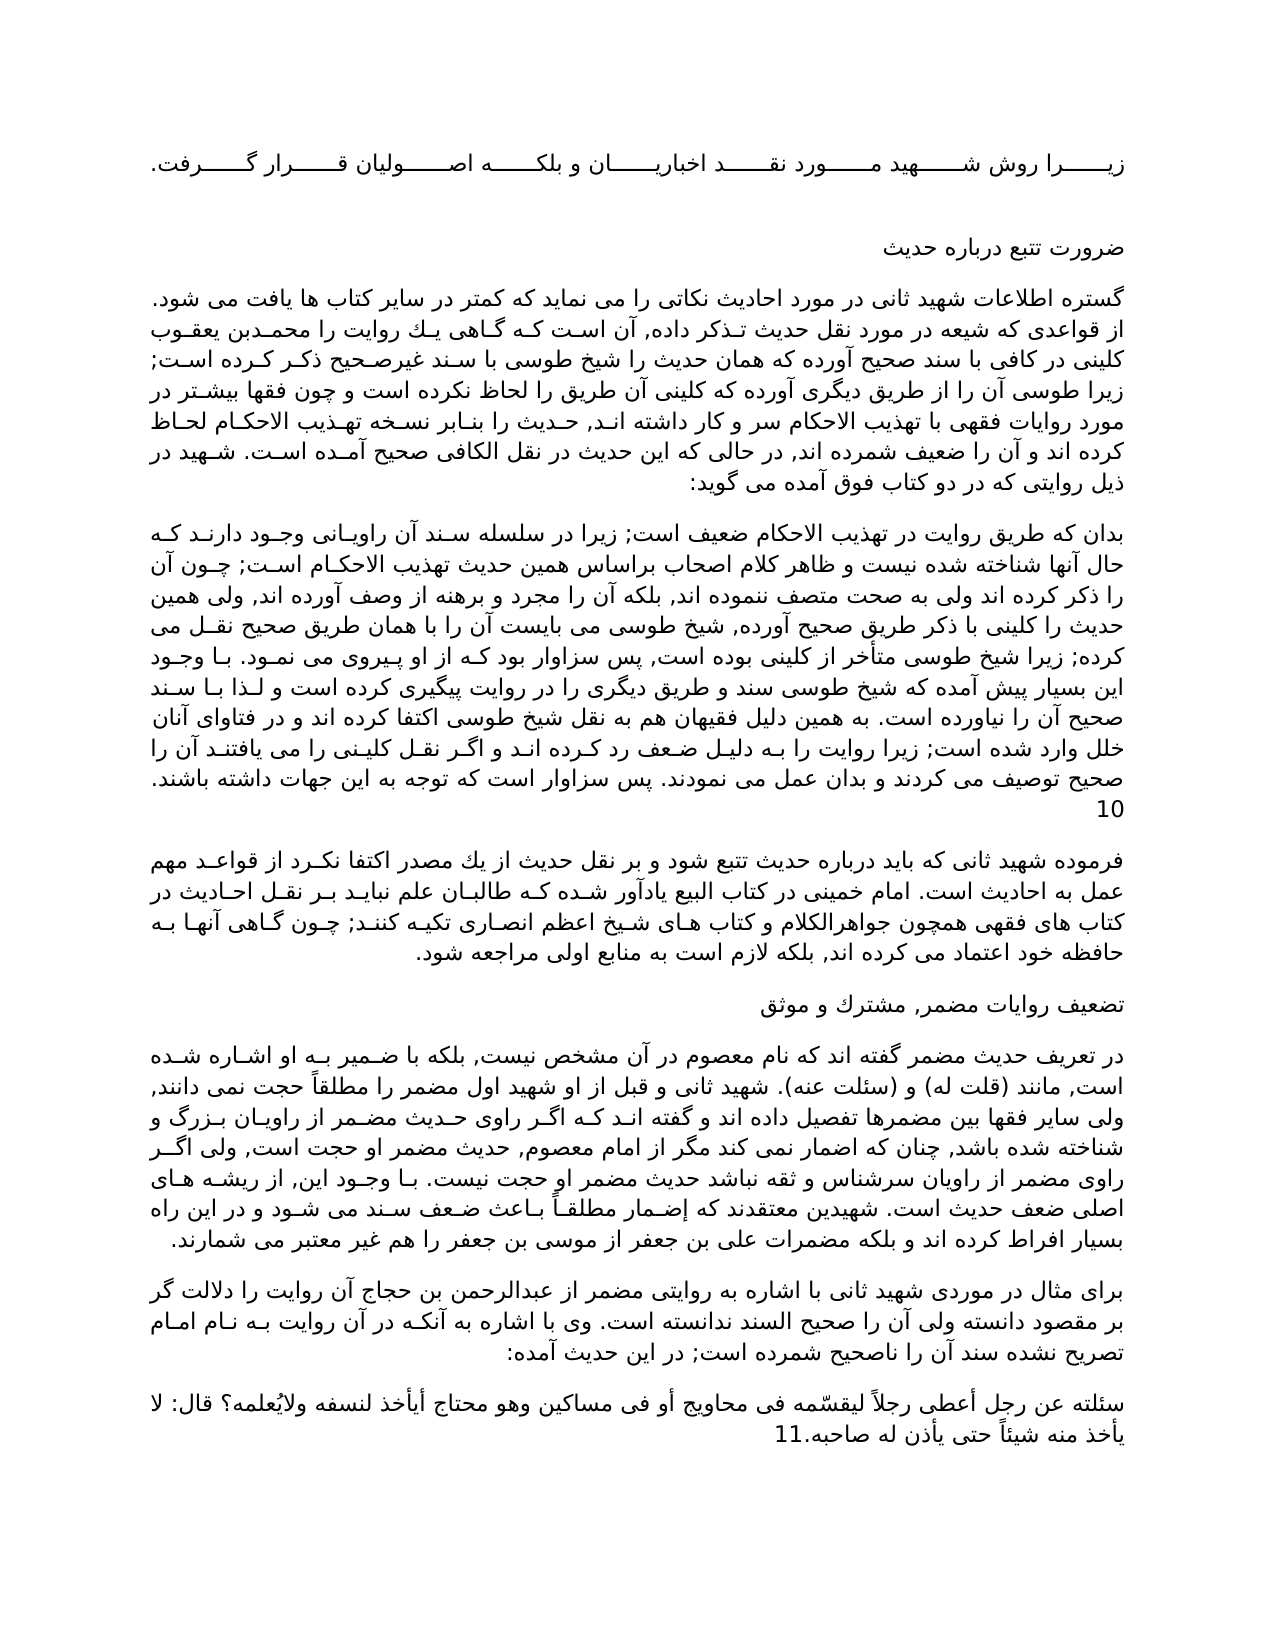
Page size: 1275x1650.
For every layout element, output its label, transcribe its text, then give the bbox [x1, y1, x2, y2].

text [150, 150, 1125, 209]
text سئلته عن رجل أعطى رجلاً ليقسّمه فى محاويج أو فى مساكين وهو محتاج أيأخذ لنسفه ولايُعلمه؟ قال: لا يأخذ منه شيئاً حتى يأذن له صاحبه.11 [150, 1390, 1125, 1448]
text ضرورت تتبع درباره حديث [150, 234, 1125, 261]
text گستره اطلاعات شهيد ثانى در مورد احاديث نكاتى را مى نمايد كه كمتر در ساير كتاب ها يافت مى شود. از قواعدى كه شيعه در مورد نقل حديث تذكر داده, آن است كه گاهى يك روايت را محمدبن يعقوب كلينى در كافى با سند صحيح آورده كه همان حديث را شيخ طوسى با سند غيرصحيح ذكر كرده است; زيرا طوسى آن را از طريق ديگرى آورده كه كلينى آن طريق را لحاظ نكرده است و چون فقها بيشتر در مورد روايات فقهى با تهذيب الاحكام سر و كار داشته اند, حديث را بنابر نسخه تهذيب الاحكام لحاظ كرده اند و آن را ضعيف شمرده اند, در حالى كه اين حديث در نقل الكافى صحيح آمده است. شهيد در ذيل روايتى كه در دو كتاب فوق آمده مى گويد: [150, 285, 1125, 496]
text فرموده شهيد ثانى كه بايد درباره حديث تتبع شود و بر نقل حديث از يك مصدر اكتفا نكرد از قواعد مهم عمل به احاديث است. امام خمينى در كتاب البيع يادآور شده كه طالبان علم نبايد بر نقل احاديث در كتاب هاى فقهى همچون جواهرالكلام و كتاب هاى شيخ اعظم انصارى تكيه كنند; چون گاهى آنها به حافظه خود اعتماد مى كرده اند, بلكه لازم است به منابع اولى مراجعه شود. [150, 848, 1125, 966]
text براى مثال در موردى شهيد ثانى با اشاره به روايتى مضمر از عبدالرحمن بن حجاج آن روايت را دلالت گر بر مقصود دانسته ولى آن را صحيح السند ندانسته است. وى با اشاره به آنكه در آن روايت به نام امام تصريح نشده سند آن را ناصحيح شمرده است; در اين حديث آمده: [150, 1278, 1125, 1366]
text تضعيف روايات مضمر, مشترك و موثق [150, 991, 1125, 1018]
text بدان كه طريق روايت در تهذيب الاحكام ضعيف است; زيرا در سلسله سند آن راويانى وجود دارند كه حال آنها شناخته شده نيست و ظاهر كلام اصحاب براساس همين حديث تهذيب الاحكام است; چون آن را ذكر كرده اند ولى به صحت متصف ننموده اند, بلكه آن را مجرد و برهنه از وصف آورده اند, ولى همين حديث را كلينى با ذكر طريق صحيح آورده, شيخ طوسى مى بايست آن را با همان طريق صحيح نقل مى كرده; زيرا شيخ طوسى متأخر از كلينى بوده است, پس سزاوار بود كه از او پيروى مى نمود. با وجود اين بسيار پيش آمده كه شيخ طوسى سند و طريق ديگرى را در روايت پيگيرى كرده است و لذا با سند صحيح آن را نياورده است. به همين دليل فقيهان هم به نقل شيخ طوسى اكتفا كرده اند و در فتاواى آنان خلل وارد شده است; زيرا روايت را به دليل ضعف رد كرده اند و اگر نقل كلينى را مى يافتند آن را صحيح توصيف مى كردند و بدان عمل مى نمودند. پس سزاوار است كه توجه به اين جهات داشته باشند. 10 [150, 521, 1125, 823]
text در تعريف حديث مضمر گفته اند كه نام معصوم در آن مشخص نيست, بلكه با ضمير به او اشاره شده است, مانند (قلت له) و (سئلت عنه). شهيد ثانى و قبل از او شهيد اول مضمر را مطلقاً حجت نمى دانند, ولى ساير فقها بين مضمرها تفصيل داده اند و گفته اند كه اگر راوى حديث مضمر از راويان بزرگ و شناخته شده باشد, چنان كه اضمار نمى كند مگر از امام معصوم, حديث مضمر او حجت است, ولى اگر راوى مضمر از راويان سرشناس و ثقه نباشد حديث مضمر او حجت نيست. با وجود اين, از ريشه هاى اصلى ضعف حديث است. شهيدين معتقدند كه إضمار مطلقاً باعث ضعف سند مى شود و در اين راه بسيار افراط كرده اند و بلكه مضمرات على بن جعفر از موسى بن جعفر را هم غير معتبر مى شمارند. [150, 1042, 1125, 1253]
